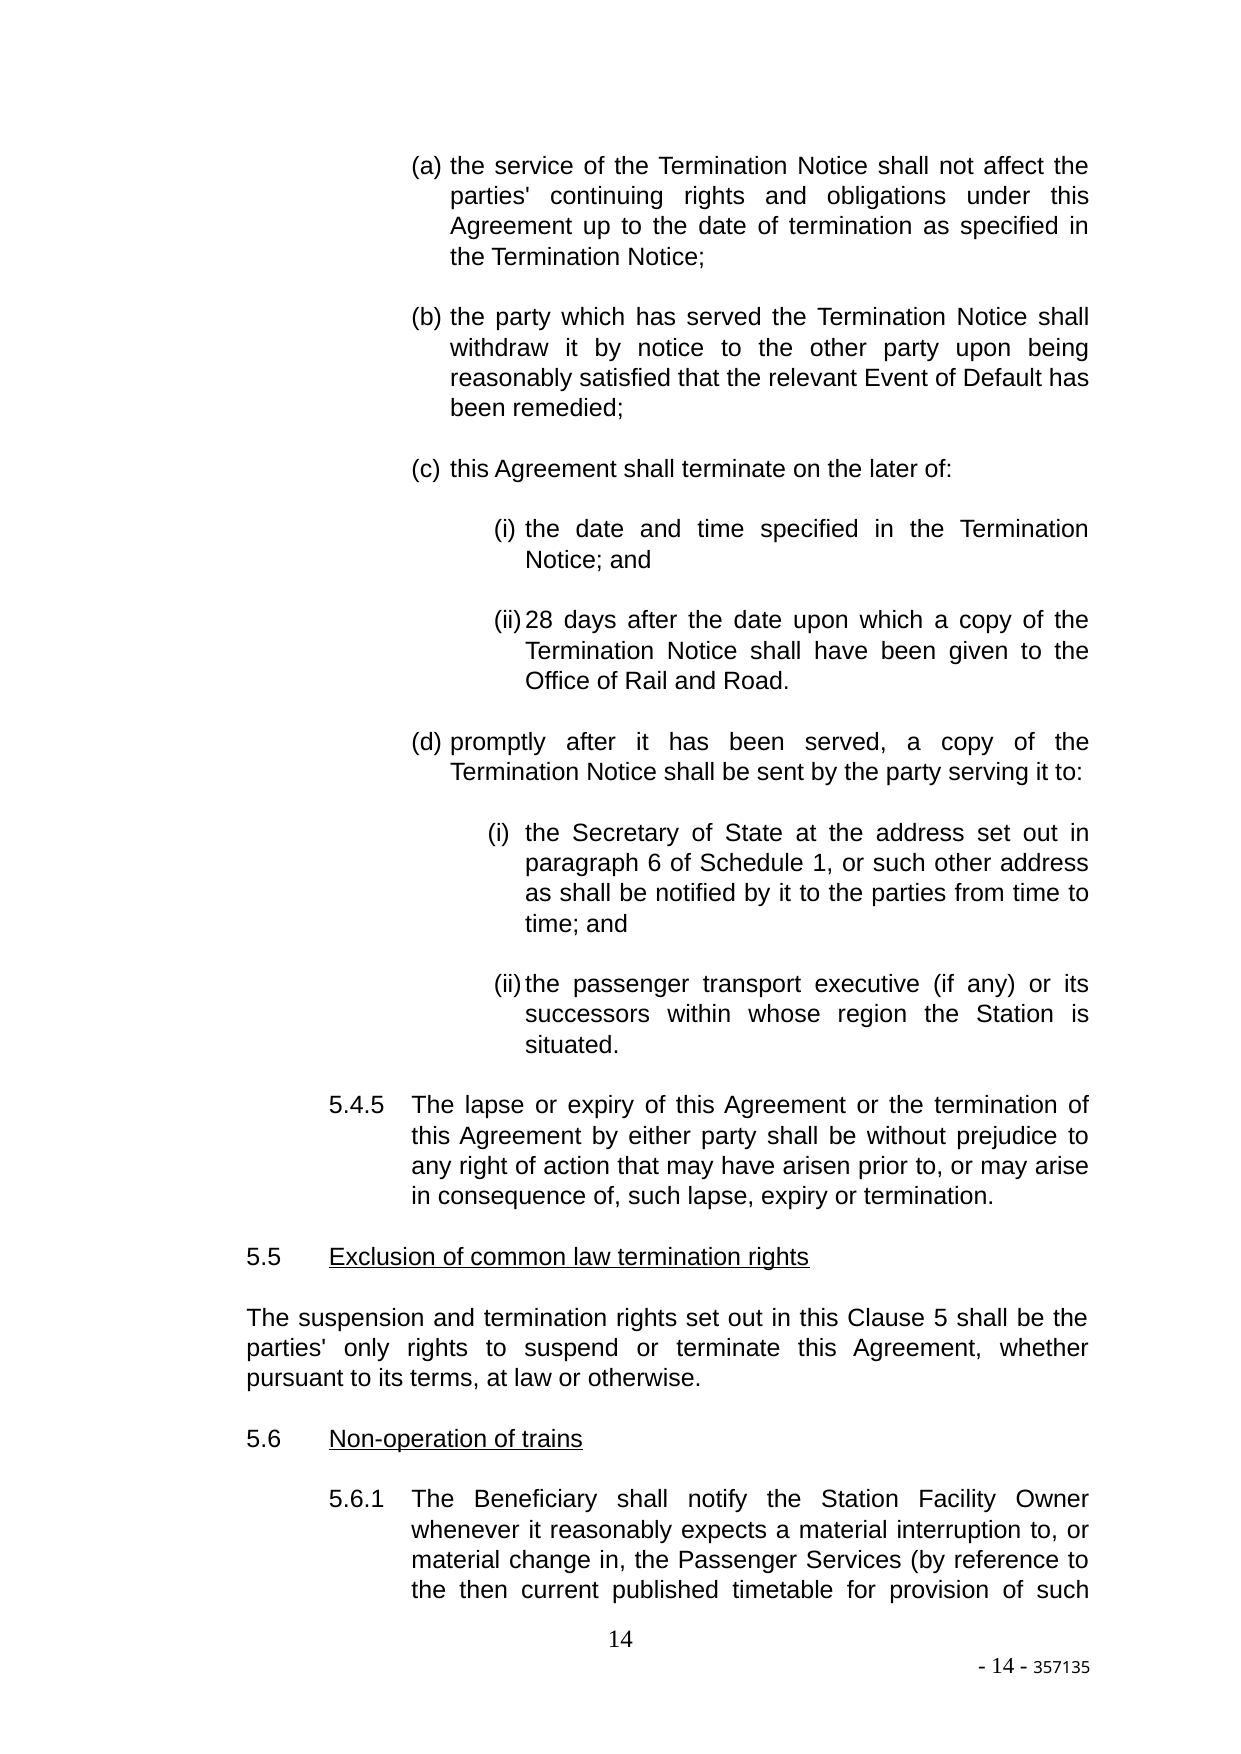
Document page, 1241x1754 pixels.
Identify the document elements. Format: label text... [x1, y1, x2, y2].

text (c) this Agreement shall terminate on the later of: [411, 453, 1090, 483]
text 5.5 Exclusion of common law termination rights [246, 1241, 1090, 1272]
text (b) the party which has served the Termination Notice shall withdraw it by notice to the other party upon being reasonably satisfied that the relevant Event of Default has been remedied; [411, 302, 1090, 423]
text (ii) the passenger transport executive (if any) or its successors within whose region the Station is situated. [411, 968, 1090, 1059]
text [329, 1484, 1090, 1605]
text (ii) 28 days after the date upon which a copy of the Termination Notice shall have been given to the Office of Rail and Road. [494, 605, 1090, 696]
text (i) the date and time specified in the Termination Notice; and [494, 514, 1090, 574]
list promptly after it has been served, a copy of the Termination Notice shall be sent by the party serving it to: [411, 726, 1090, 787]
text The suspension and termination rights set out in this Clause 5 shall be the parties' only rights to suspend or terminate this Agreement, whether pursuant to its terms, at law or otherwise. [246, 1302, 1090, 1393]
text 5.4.5 The lapse or expiry of this Agreement or the termination of this Agreement by either party shall be without prejudice to any right of action that may have arisen prior to, or may arise in consequence of, such lapse, expiry or termination. [329, 1090, 1090, 1211]
text (a) the service of the Termination Notice shall not affect the parties' continuing rights and obligations under this Agreement up to the date of termination as specified in the Termination Notice; [411, 150, 1090, 271]
list the Secretary of State at the address set out in paragraph 6 of Schedule 1, or such other address as shall be notified by it to the parties from time to time; and [487, 817, 1090, 938]
text 5.6 Non-operation of trains [246, 1423, 1090, 1453]
